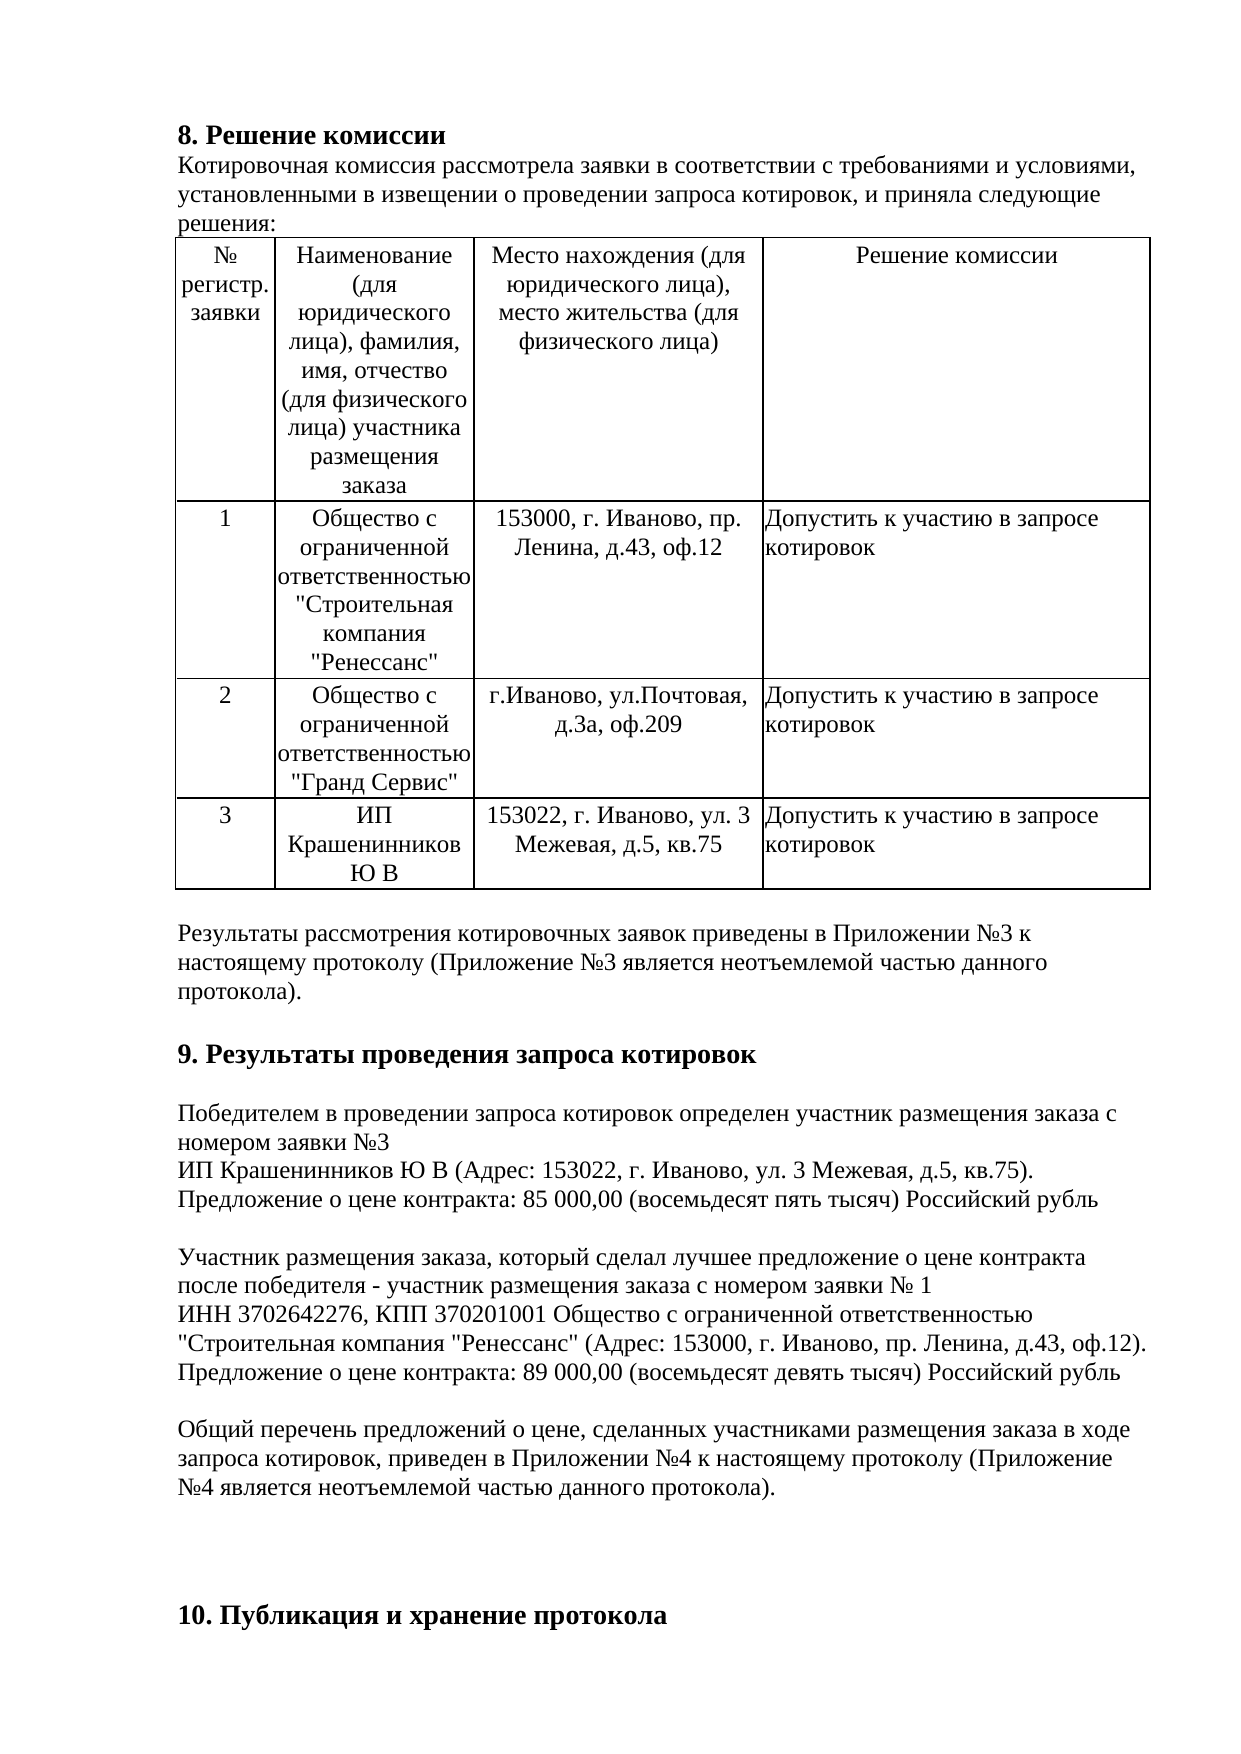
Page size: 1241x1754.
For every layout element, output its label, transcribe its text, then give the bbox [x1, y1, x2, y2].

text Котировочная комиссия рассмотрела заявки в соответствии с требованиями и условиями, установленными в извещении о проведении запроса котировок, и приняла следующие решения: [177, 151, 1152, 237]
table_cell 2 [176, 679, 274, 797]
table_header Решение комиссии [764, 238, 1149, 500]
table_cell 153000, г. Иваново, пр. Ленина, д.43, оф.12 [475, 502, 762, 677]
table_cell Допустить к участию в запросе котировок [764, 679, 1149, 797]
table_header № регистр. заявки [176, 238, 274, 500]
table_header Наименование (для юридического лица), фамилия, имя, отчество (для физического лица) участника размещения заказа [276, 238, 473, 500]
table_cell ИП Крашенинников Ю В [276, 799, 473, 888]
table_cell Общество с ограниченной ответственностью "Гранд Сервис" [276, 679, 473, 797]
table_header Место нахождения (для юридического лица), место жительства (для физического лица) [475, 238, 762, 500]
table_cell 153022, г. Иваново, ул. 3 Межевая, д.5, кв.75 [475, 799, 762, 888]
text Результаты рассмотрения котировочных заявок приведены в Приложении №3 к настоящему протоколу (Приложение №3 является неотъемлемой частью данного протокола). [177, 918, 1152, 1004]
table_cell г.Иваново, ул.Почтовая, д.3а, оф.209 [475, 679, 762, 797]
table_cell Допустить к участию в запросе котировок [764, 502, 1149, 677]
text 8. Решение комиссии [177, 118, 1152, 151]
text 9. Результаты проведения запроса котировок [177, 1037, 1152, 1069]
table_cell Допустить к участию в запросе котировок [764, 799, 1149, 888]
text Победителем в проведении запроса котировок определен участник размещения заказа с номером заявки №3 ИП Крашенинников Ю В (Адрес: 153022, г. Иваново, ул. 3 Межевая, д.5, кв.75). Предложение о цене контракта: 85 000,00 (восемьдесят пять тысяч) Российский рубль Участник размещения заказа, который сделал лучшее предложение о цене контракта после победителя - участник размещения заказа с номером заявки № 1 ИНН 3702642276, КПП 370201001 Общество с ограниченной ответственностью "Строительная компания "Ренессанс" (Адрес: 153000, г. Иваново, пр. Ленина, д.43, оф.12). Предложение о цене контракта: 89 000,00 (восемьдесят девять тысяч) Российский рубль Общий перечень предложений о цене, сделанных участниками размещения заказа в ходе запроса котировок, приведен в Приложении №4 к настоящему протоколу (Приложение №4 является неотъемлемой частью данного протокола). [177, 1069, 1152, 1501]
table_cell 3 [176, 798, 274, 888]
text 10. Публикация и хранение протокола [177, 1598, 1152, 1630]
table_cell 1 [176, 501, 274, 677]
table_cell Общество с ограниченной ответственностью "Строительная компания "Ренессанс" [276, 502, 473, 677]
